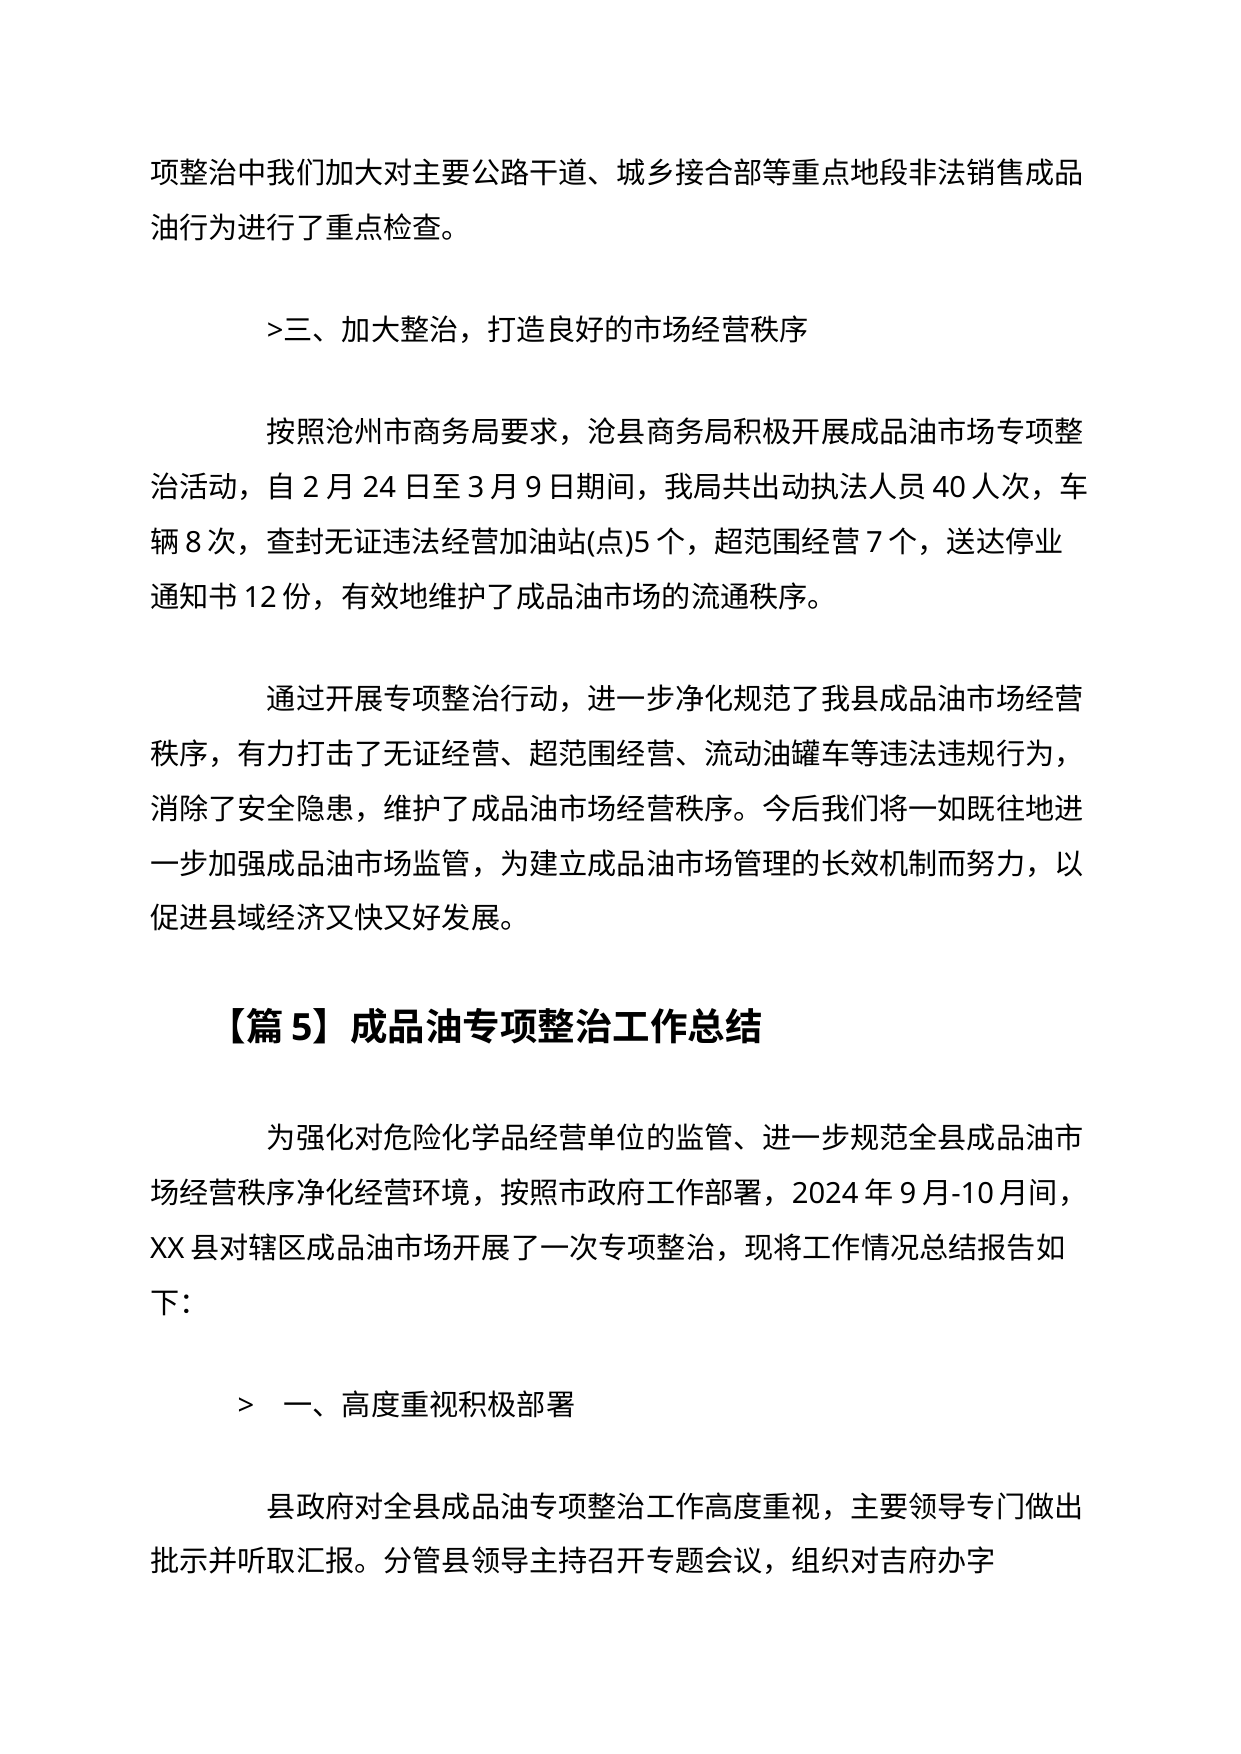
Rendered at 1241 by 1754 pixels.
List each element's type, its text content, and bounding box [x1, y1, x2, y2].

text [150, 1483, 1090, 1580]
text >三、加大整治，打造良好的市场经营秩序 [150, 307, 1090, 349]
text 按照沧州市商务局要求，沧县商务局积极开展成品油市场专项整治活动，自 2 月 24 日至3月9日期间，我局共出动执法人员40人次，车辆8次，查封无证违法经营加油站(点)5个，超范围经营7个，送达停业通知书12份，有效地维护了成品油市场的流通秩序。 [150, 409, 1090, 616]
text > 一、高度重视积极部署 [150, 1381, 1090, 1423]
text 【篇5】成品油专项整治工作总结 [150, 997, 1090, 1051]
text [150, 150, 1090, 247]
text 为强化对危险化学品经营单位的监管、进一步规范全县成品油市场经营秩序净化经营环境，按照市政府工作部署，2024年9月-10月间，XX县对辖区成品油市场开展了一次专项整治，现将工作情况总结报告如下： [150, 1114, 1090, 1322]
text 通过开展专项整治行动，进一步净化规范了我县成品油市场经营秩序，有力打击了无证经营、超范围经营、流动油罐车等违法违规行为，消除了安全隐患，维护了成品油市场经营秩序。今后我们将一如既往地进一步加强成品油市场监管，为建立成品油市场管理的长效机制而努力，以促进县域经济又快又好发展。 [150, 676, 1090, 937]
